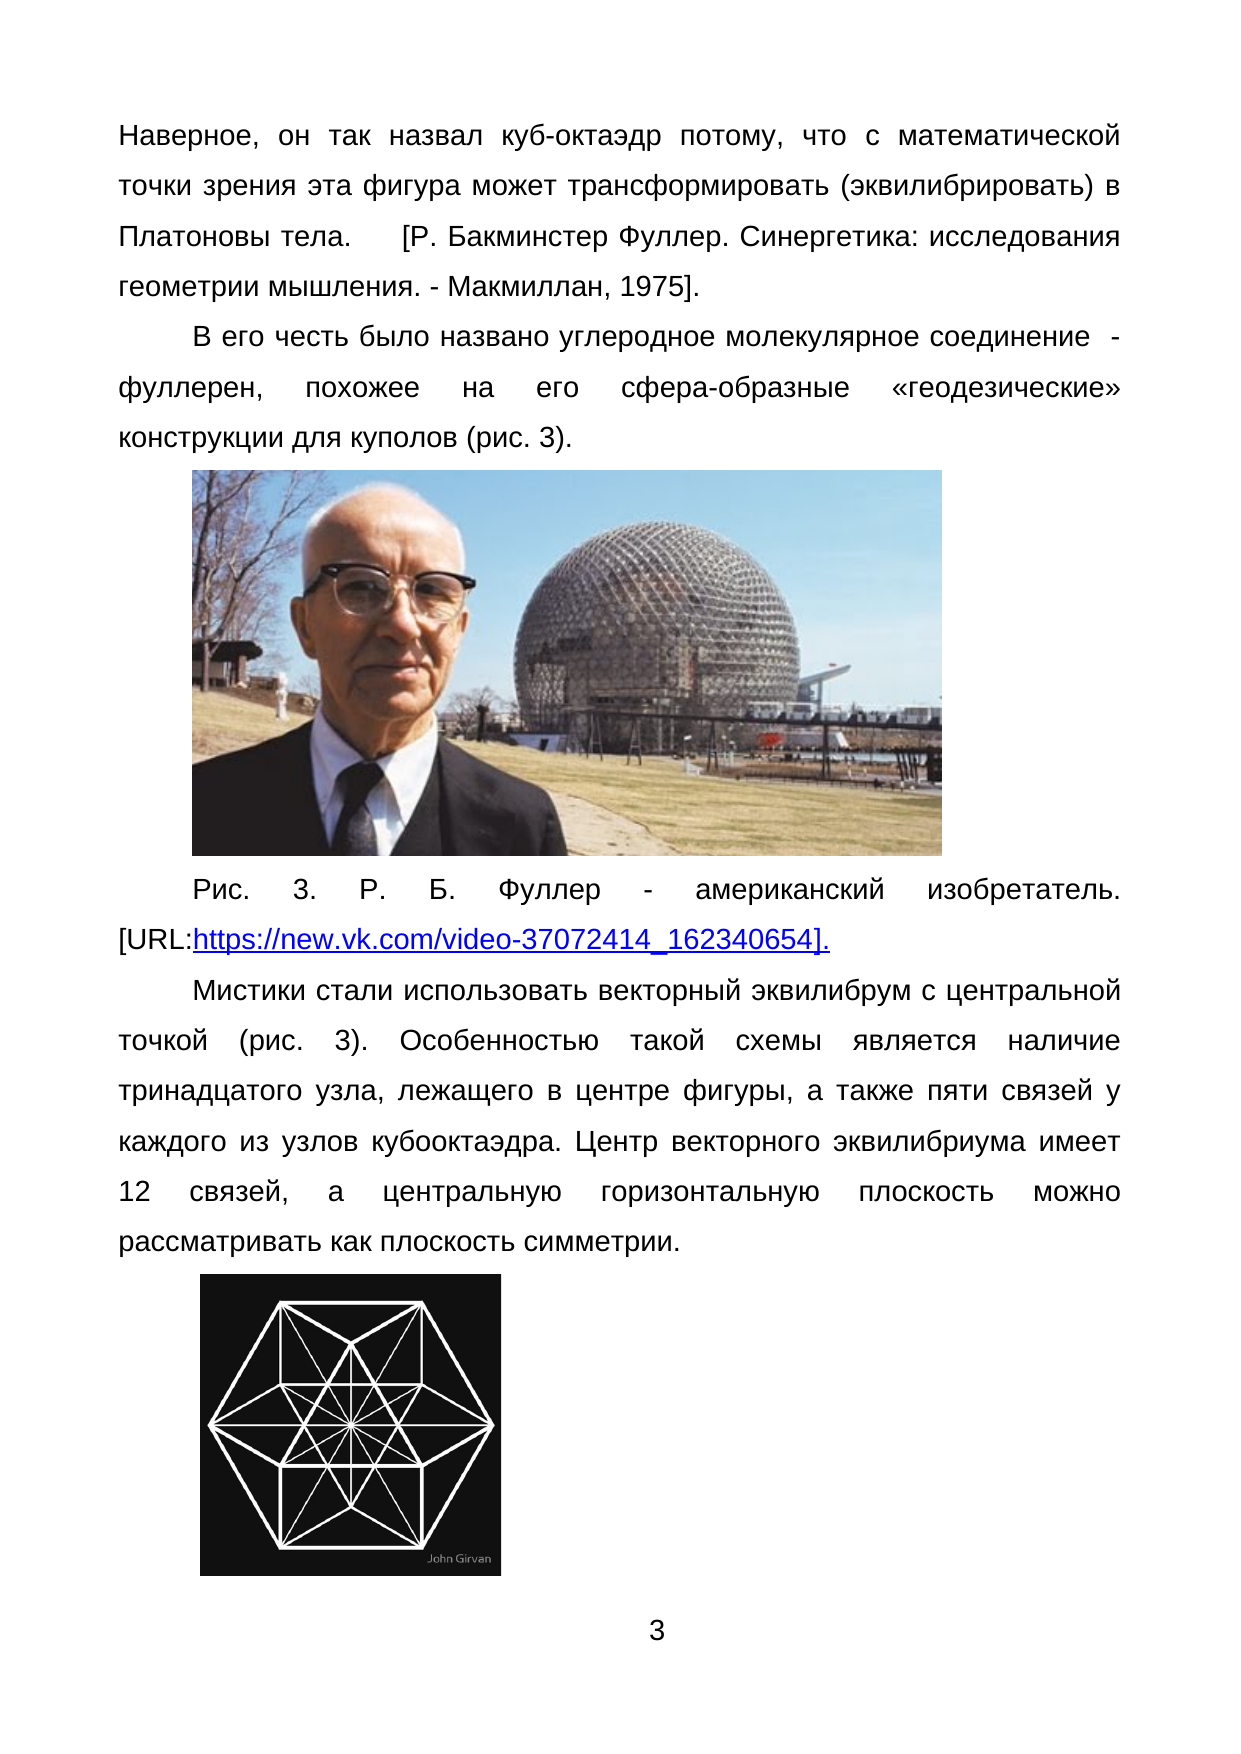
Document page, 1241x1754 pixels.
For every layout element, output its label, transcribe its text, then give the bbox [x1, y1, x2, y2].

text Рис. 3. Р. Б. Фуллер - американский изобретатель. [URL:https://new.vk.com/video-37072414_162340654]. [118, 872, 1122, 956]
picture [192, 470, 942, 856]
text В его честь было названо углеродное молекулярное соединение - фуллерен, похожее на его сфера-образные «геодезические» конструкции для куполов (рис. 3). [118, 319, 1122, 453]
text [118, 118, 1122, 303]
text Мистики стали использовать векторный эквилибрум с центральной точкой (рис. 3). Особенностью такой схемы является наличие тринадцатого узла, лежащего в центре фигуры, а также пяти связей у каждого из узлов кубооктаэдра. Центр векторного эквилибриума имеет 12 связей, а центральную горизонтальную плоскость можно рассматривать как плоскость симметрии. [118, 973, 1122, 1258]
picture [200, 1274, 502, 1576]
